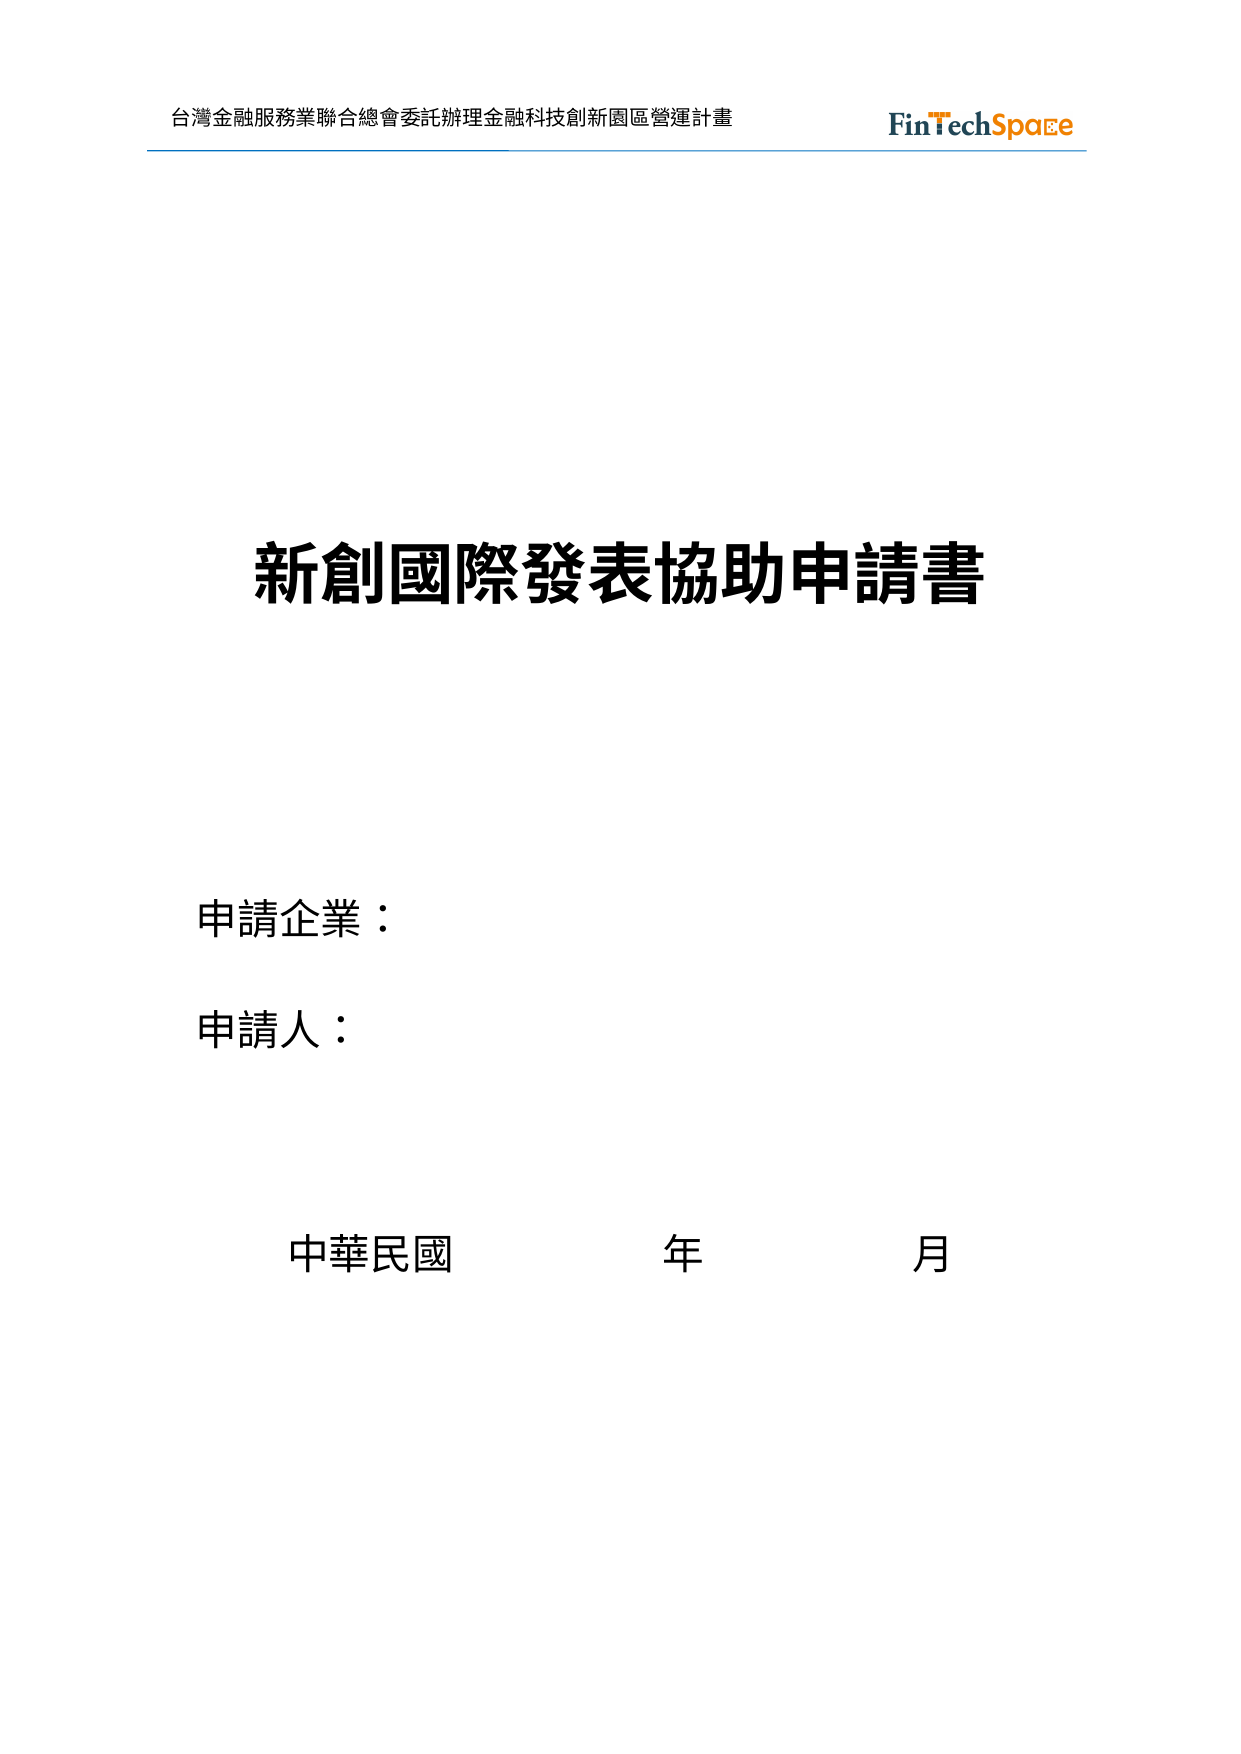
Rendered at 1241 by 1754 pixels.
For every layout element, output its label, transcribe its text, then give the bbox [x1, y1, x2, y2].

text 新創國際發表協助申請書 [112, 390, 1128, 628]
text 申請企業： [112, 886, 1128, 947]
text 申請人： [112, 997, 1128, 1057]
text 中華民國 年 月 [112, 1212, 1128, 1291]
picture [888, 111, 1073, 140]
